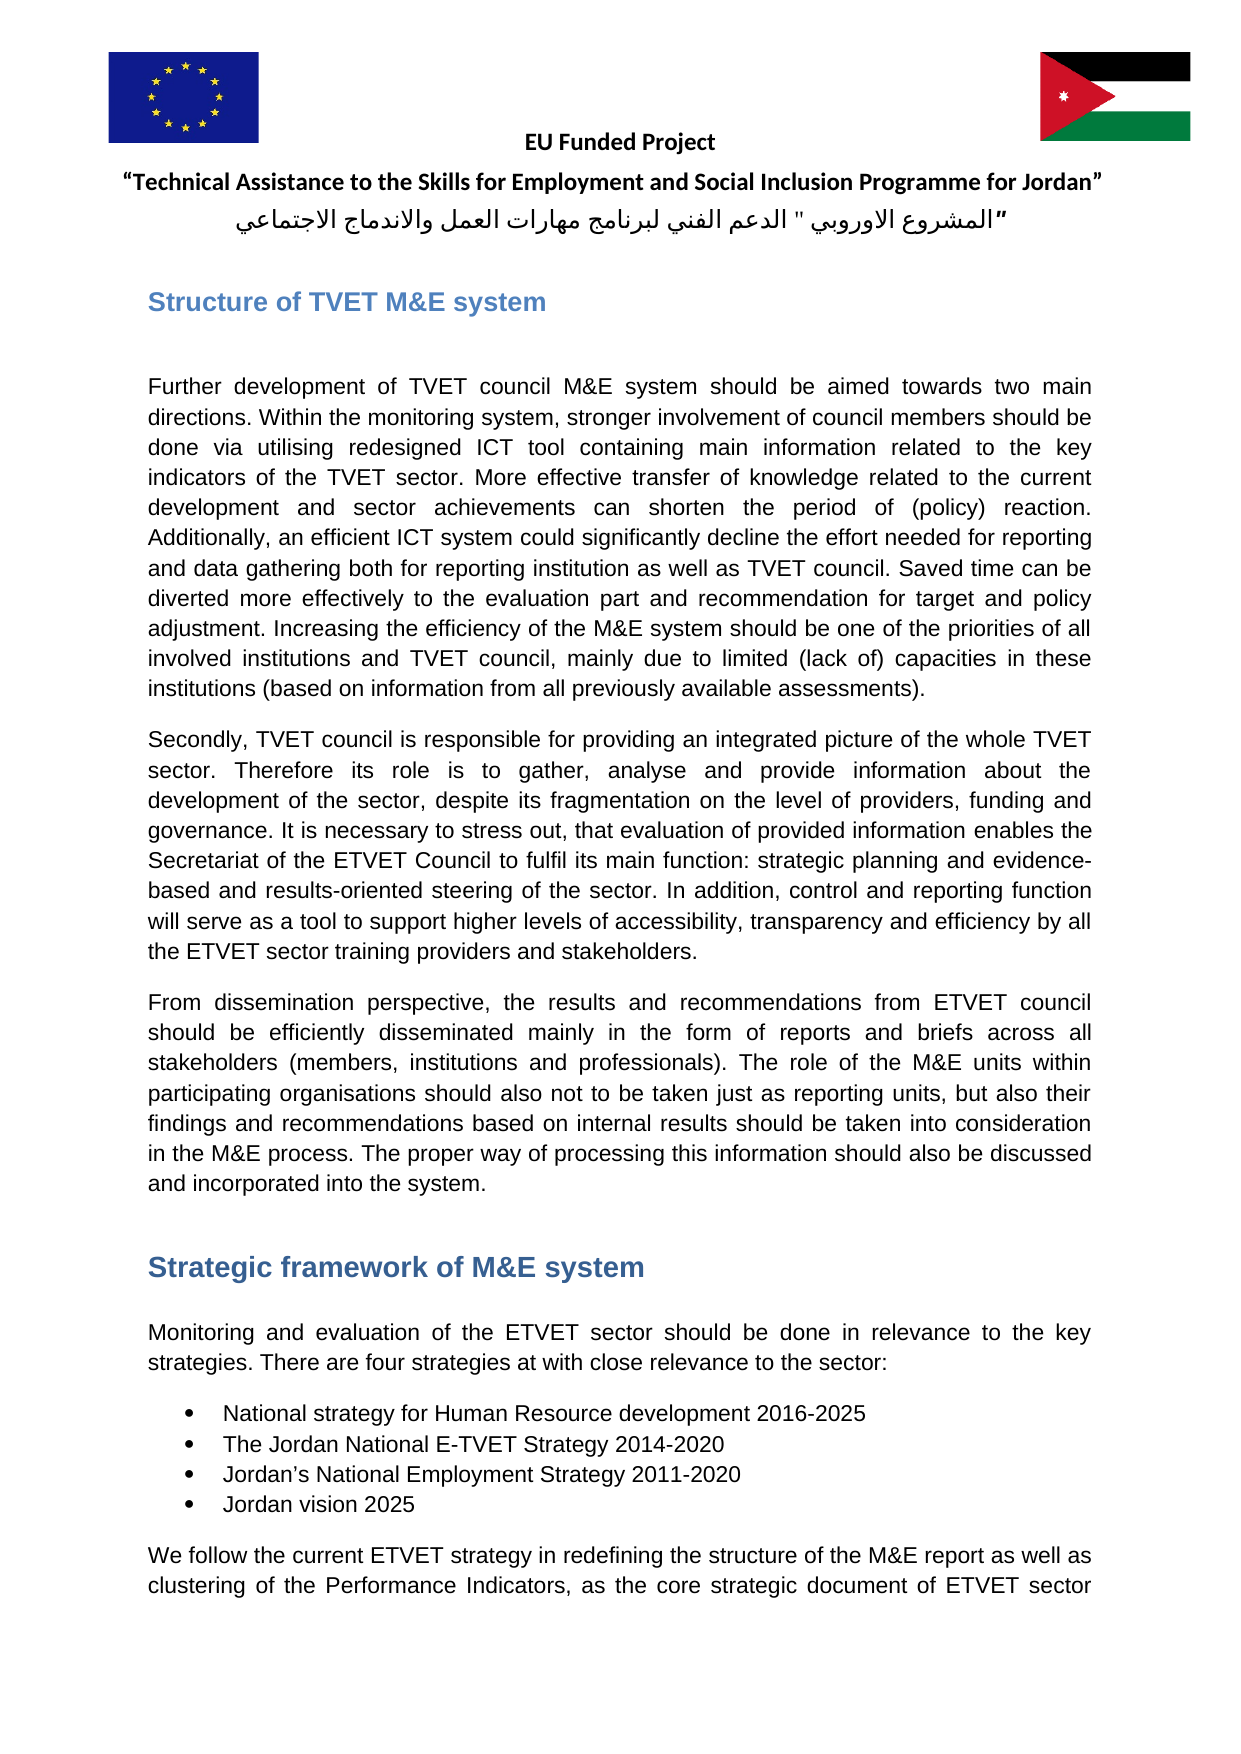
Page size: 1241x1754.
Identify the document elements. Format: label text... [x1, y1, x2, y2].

text Monitoring and evaluation of the ETVET sector should be done in relevance to the key strategies. There are four strategies at with close relevance to the sector: [148, 1289, 1093, 1376]
text Secondly, TVET council is responsible for providing an integrated picture of the whole TVET sector. Therefore its role is to gather, analyse and provide information about the development of the sector, despite its fragmentation on the level of providers, funding and governance. It is necessary to stress out, that evaluation of provided information enables the Secretariat of the ETVET Council to fulfil its main function: strategic planning and evidence-based and results-oriented steering of the sector. In addition, control and reporting function will serve as a tool to support higher levels of accessibility, transparency and efficiency by all the ETVET sector training providers and stakeholders. [148, 726, 1093, 964]
list The Jordan National E-TVET Strategy 2014-2020 [185, 1431, 1093, 1457]
picture [108, 52, 259, 143]
subtitle Structure of TVET M&E system [148, 286, 1093, 318]
text Further development of TVET council M&E system should be aimed towards two main directions. Within the monitoring system, stronger involvement of council members should be done via utilising redesigned ICT tool containing main information related to the key indicators of the TVET sector. More effective transfer of knowledge related to the current development and sector achievements can shorten the period of (policy) reaction. Additionally, an efficient ICT system could significantly decline the effort needed for reporting and data gathering both for reporting institution as well as TVET council. Saved time can be diverted more effectively to the evaluation part and recommendation for target and policy adjustment. Increasing the efficiency of the M&E system should be one of the priorities of all involved institutions and TVET council, mainly due to limited (lack of) capacities in these institutions (based on information from all previously available assessments). [148, 373, 1093, 702]
list Jordan’s National Employment Strategy 2011-2020 [185, 1461, 1093, 1487]
subtitle Strategic framework of M&E system [148, 1250, 1093, 1284]
text From dissemination perspective, the results and recommendations from ETVET council should be efficiently disseminated mainly in the form of reports and briefs across all stakeholders (members, institutions and professionals). The role of the M&E units within participating organisations should also not to be taken just as reporting units, but also their findings and recommendations based on internal results should be taken into consideration in the M&E process. The proper way of processing this information should also be discussed and incorporated into the system. [148, 989, 1093, 1197]
list Jordan vision 2025 [185, 1491, 1093, 1517]
picture [1040, 52, 1191, 141]
list National strategy for Human Resource development 2016-2025 [185, 1400, 1093, 1427]
